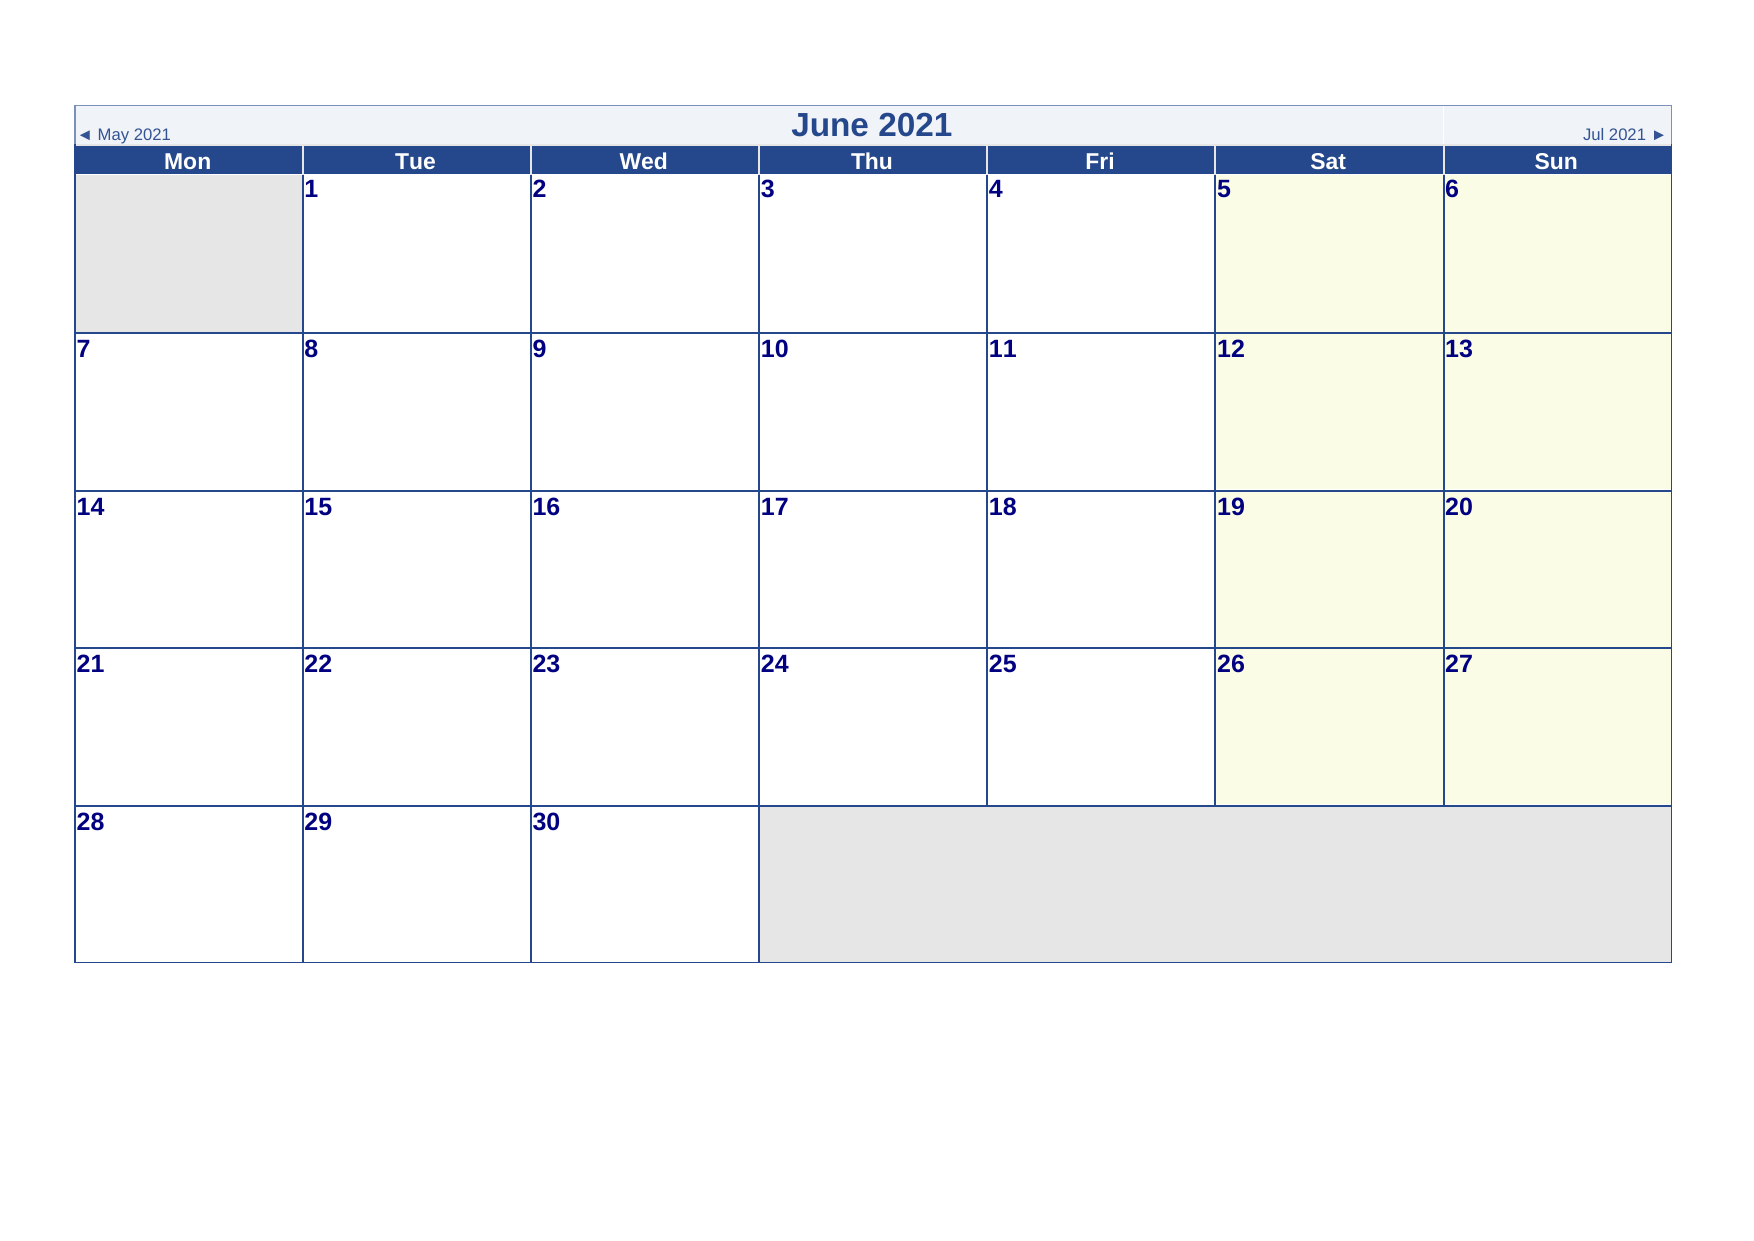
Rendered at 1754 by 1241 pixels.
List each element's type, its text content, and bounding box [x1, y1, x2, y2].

table_cell 3 [760, 175, 986, 332]
table_cell 12 [1216, 334, 1443, 489]
table_cell Mon [76, 146, 302, 174]
table_cell 4 [988, 175, 1214, 332]
table_cell 30 [532, 807, 758, 962]
table_header June 2021 [303, 106, 1443, 144]
table_cell [76, 175, 302, 332]
table_cell 1 [304, 175, 530, 332]
table_cell 5 [1216, 175, 1443, 332]
table_cell 7 [76, 334, 302, 489]
table_cell Thu [760, 146, 986, 174]
table_cell 2 [532, 175, 758, 332]
table_cell 21 [76, 649, 302, 804]
table_cell 27 [1445, 649, 1671, 804]
table_cell 19 [1216, 492, 1443, 647]
table_cell 10 [760, 334, 986, 489]
table_cell 17 [760, 492, 986, 647]
table_cell 18 [988, 492, 1214, 647]
table_header Jul 2021 ► [1444, 106, 1671, 144]
table_cell Tue [304, 146, 530, 174]
table_cell 22 [304, 649, 530, 804]
table_cell 29 [304, 807, 530, 962]
table_cell 25 [988, 649, 1214, 804]
table_cell Wed [532, 146, 758, 174]
table_cell 23 [532, 649, 758, 804]
table_cell Sat [1216, 146, 1443, 174]
table_cell 9 [532, 334, 758, 489]
table_cell 13 [1445, 334, 1671, 489]
table_cell 14 [76, 492, 302, 647]
table_cell 8 [304, 334, 530, 489]
table_cell Sun [1445, 146, 1671, 174]
table_cell 24 [760, 649, 986, 804]
table_cell 11 [988, 334, 1214, 489]
table_header ◄ May 2021 [76, 106, 303, 144]
table_cell 16 [532, 492, 758, 647]
table_cell 28 [76, 807, 302, 962]
table_cell 6 [1445, 175, 1671, 332]
table_cell 26 [1216, 649, 1443, 804]
table_cell 20 [1445, 492, 1671, 647]
table_cell 15 [304, 492, 530, 647]
table_cell Fri [988, 146, 1214, 174]
table_cell [760, 807, 1671, 962]
